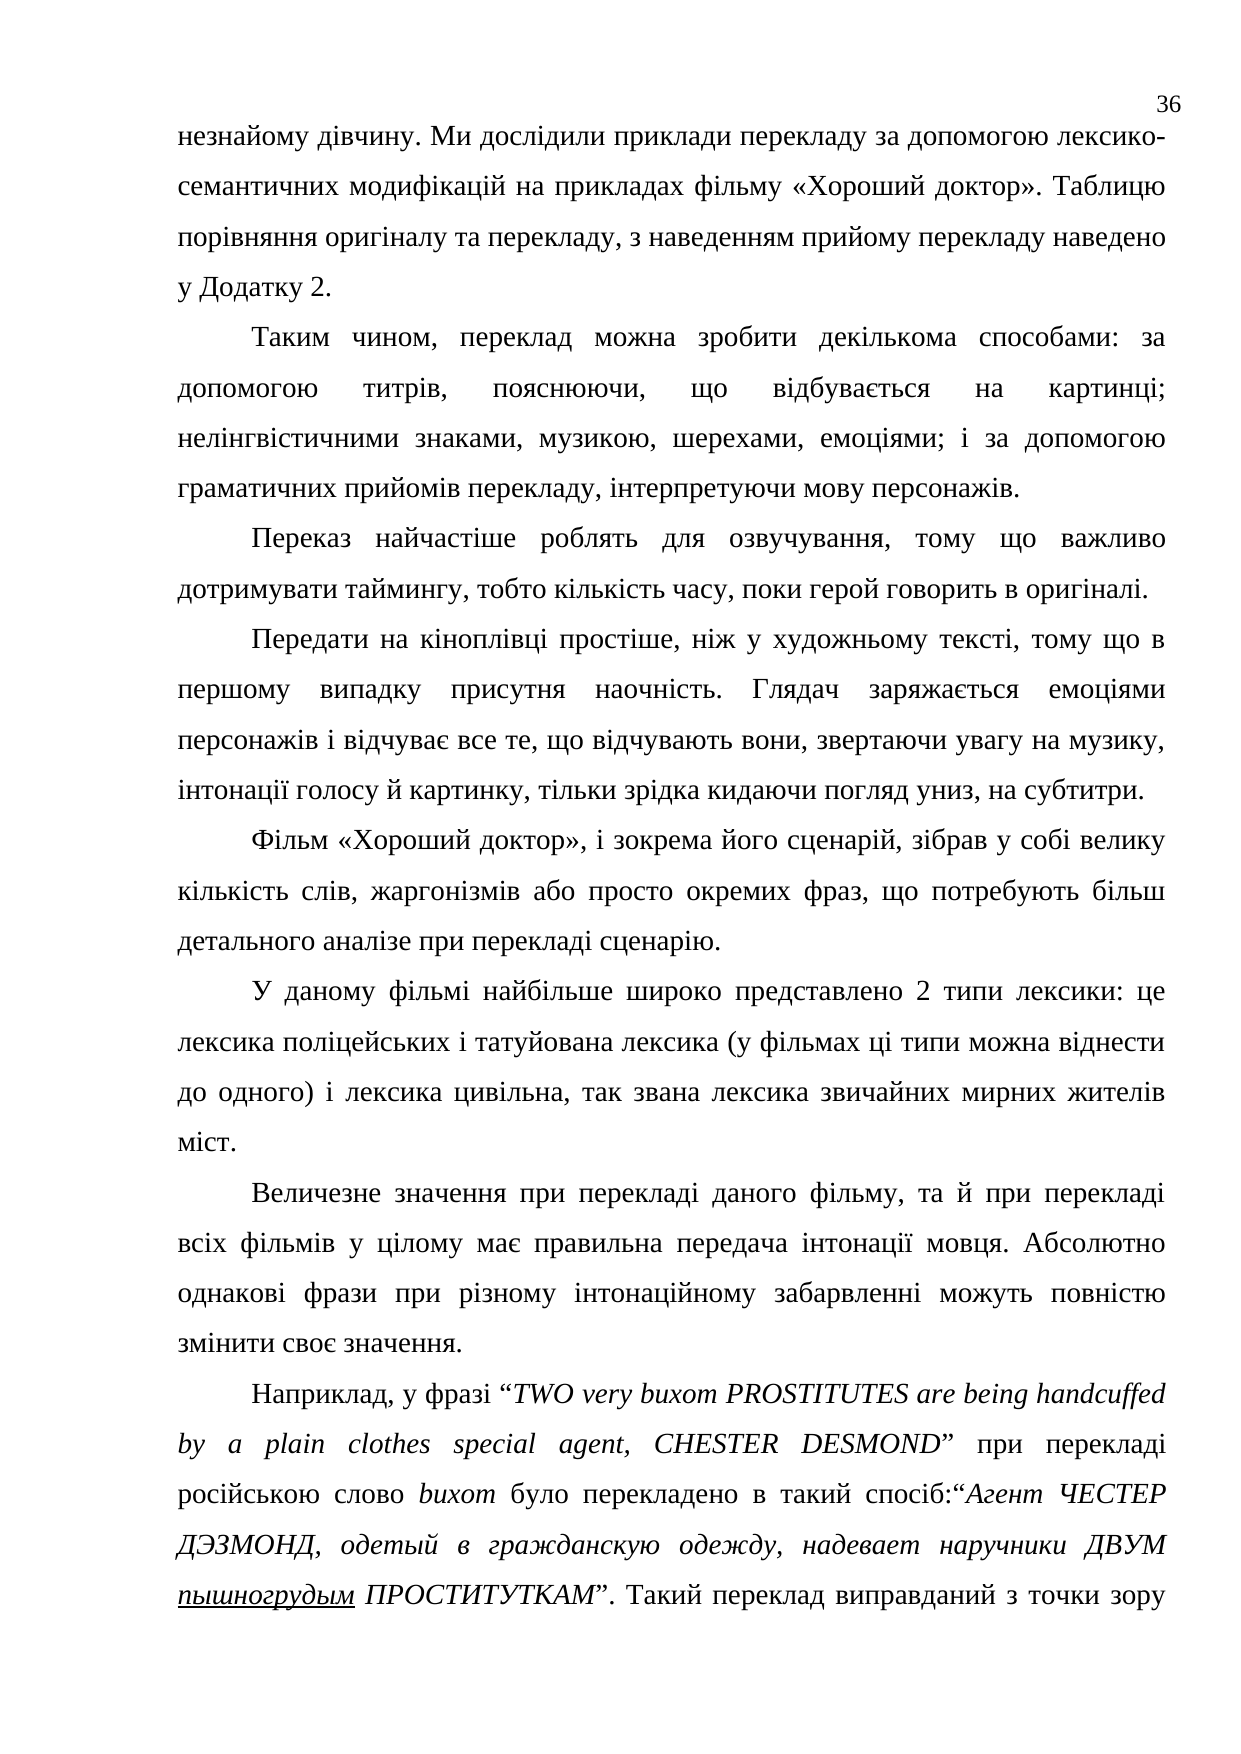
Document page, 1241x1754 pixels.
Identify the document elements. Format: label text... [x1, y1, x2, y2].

text Переказ найчастіше роблять для озвучування, тому що важливо дотримувати таймингу, тобто кількість часу, поки герой говорить в оригіналі. [177, 521, 1167, 604]
text Таким чином, переклад можна зробити декількома способами: за допомогою титрів, пояснюючи, що відбувається на картинці; нелінгвістичними знаками, музикою, шерехами, емоціями; і за допомогою граматичних прийомів перекладу, інтерпретуючи мову персонажів. [177, 319, 1167, 504]
text Фільм «Хороший доктор», і зокрема його сценарій, зібрав у собі велику кількість слів, жаргонізмів або просто окремих фраз, що потребують більш детального аналізe при перекладі сценарію. [177, 822, 1167, 957]
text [177, 1376, 1167, 1611]
text У даному фільмі найбільше широко представлено 2 типи лексики: це лексика поліцейських і татуйована лексика (у фільмах ці типи можна віднести до одного) і лексика цивільна, так звана лексика звичайних мирних жителів міст. [177, 973, 1167, 1158]
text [177, 118, 1167, 303]
text Величезне значення при перекладі даного фільму, та й при перекладі всіх фільмів у цілому має правильна передача інтонації мовця. Абсолютно однакові фрази при різному інтонаційному забарвленні можуть повністю змінити своє значення. [177, 1175, 1167, 1359]
text Передати на кіноплівці простіше, ніж у художньому тексті, тому що в першому випадку присутня наочність. Глядач заряжається емоціями персонажів і відчуває все те, що відчувають вони, звертаючи увагу на музику, інтонації голосу й картинку, тільки зрідка кидаючи погляд униз, на субтитри. [177, 621, 1167, 806]
